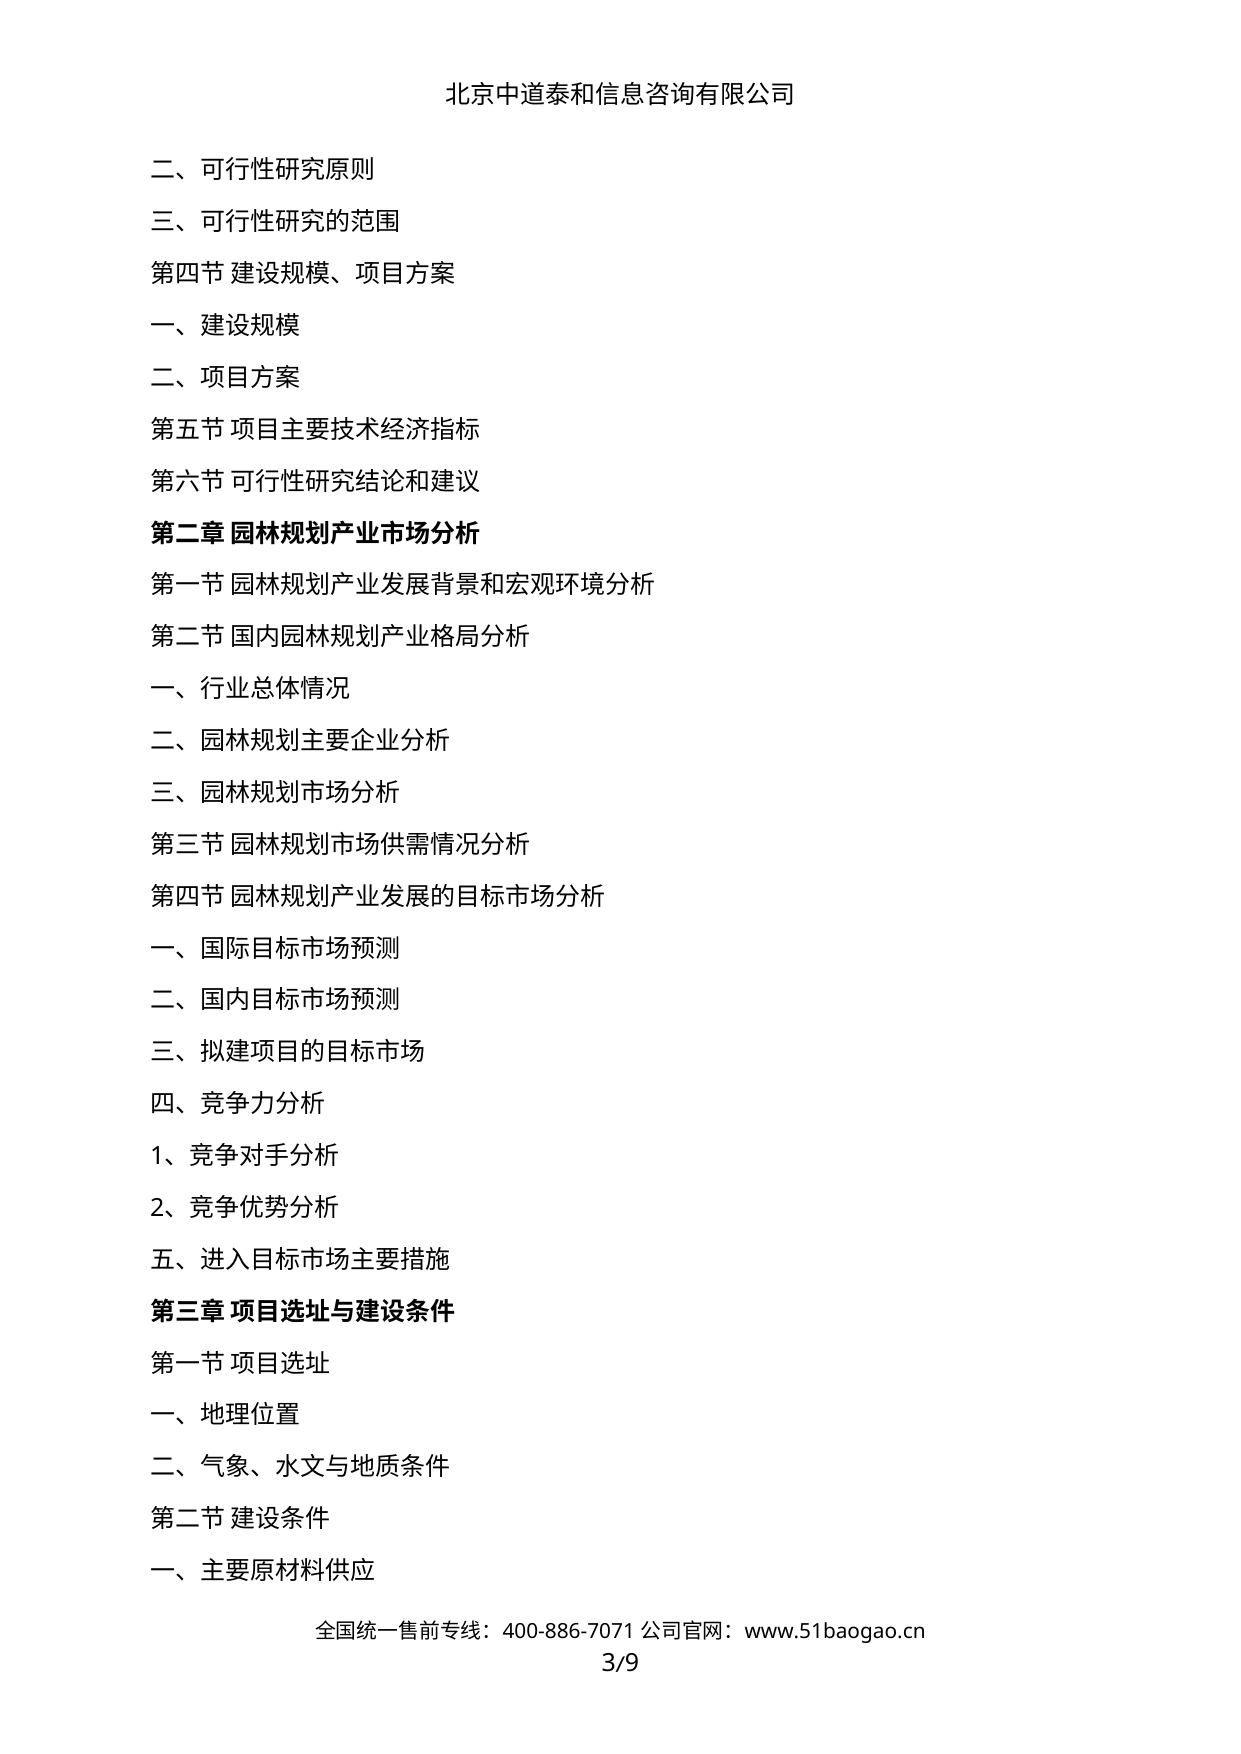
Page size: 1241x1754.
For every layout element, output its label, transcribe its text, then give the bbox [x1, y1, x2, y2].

text 第四节 园林规划产业发展的目标市场分析 [150, 876, 1090, 912]
text 一、地理位置 [150, 1395, 1090, 1431]
text 2、竞争优势分析 [150, 1187, 1090, 1224]
text 二、项目方案 [150, 357, 1090, 394]
text 第五节 项目主要技术经济指标 [150, 409, 1090, 446]
text 三、园林规划市场分析 [150, 772, 1090, 809]
text 一、行业总体情况 [150, 669, 1090, 705]
text 第一节 园林规划产业发展背景和宏观环境分析 [150, 565, 1090, 601]
text 第三节 园林规划市场供需情况分析 [150, 824, 1090, 861]
text 二、气象、水文与地质条件 [150, 1447, 1090, 1483]
text 第二章 园林规划产业市场分析 [150, 513, 1090, 549]
text 第四节 建设规模、项目方案 [150, 254, 1090, 290]
text 1、竞争对手分析 [150, 1136, 1090, 1172]
text 第三章 项目选址与建设条件 [150, 1291, 1090, 1327]
text 第一节 项目选址 [150, 1343, 1090, 1379]
text 一、建设规模 [150, 306, 1090, 342]
text 三、拟建项目的目标市场 [150, 1032, 1090, 1068]
text 第六节 可行性研究结论和建议 [150, 461, 1090, 497]
text 一、国际目标市场预测 [150, 928, 1090, 964]
text 二、国内目标市场预测 [150, 980, 1090, 1016]
text 五、进入目标市场主要措施 [150, 1239, 1090, 1276]
text 第二节 国内园林规划产业格局分析 [150, 617, 1090, 653]
text 二、可行性研究原则 [150, 150, 1090, 186]
text 四、竞争力分析 [150, 1084, 1090, 1120]
text 二、园林规划主要企业分析 [150, 721, 1090, 757]
text 三、可行性研究的范围 [150, 202, 1090, 238]
text 一、主要原材料供应 [150, 1551, 1090, 1587]
text 第二节 建设条件 [150, 1499, 1090, 1535]
